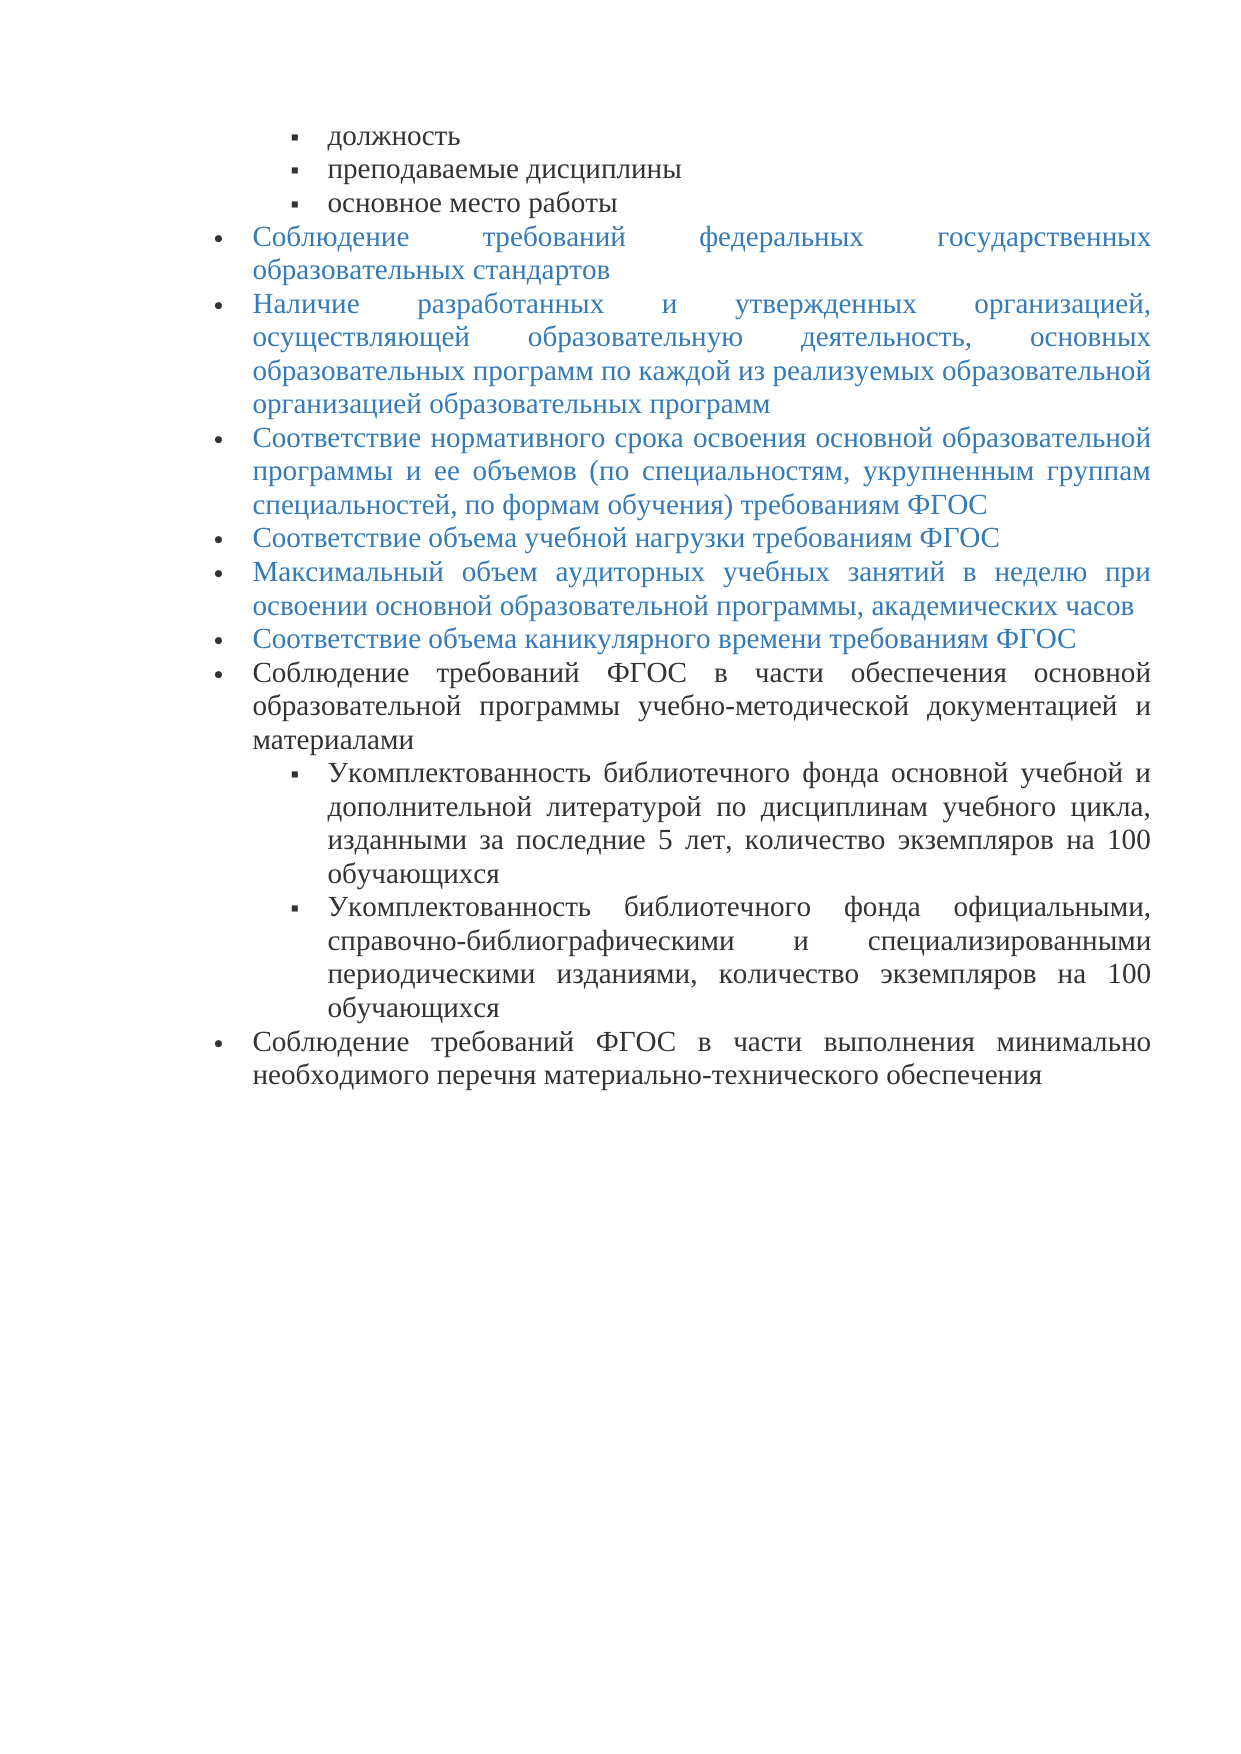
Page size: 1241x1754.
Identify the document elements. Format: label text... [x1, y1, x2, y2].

list Укомплектованность библиотечного фонда основной учебной и дополнительной литературой по дисциплинам учебного цикла, изданными за последние 5 лет, количество экземпляров на 100 обучающихся [290, 755, 1152, 889]
list Соблюдение требований ФГОС в части выполнения минимально необходимого перечня материально-технического обеспечения [215, 1024, 1152, 1091]
list преподаваемые дисциплины [290, 152, 1152, 185]
list Соблюдение требований ФГОС в части обеспечения основной образовательной программы учебно-методической документацией и материалами [215, 655, 1152, 755]
list Соответствие нормативного срока освоения основной образовательной программы и ее объемов (по специальностям, укрупненным группам специальностей, по формам обучения) требованиям ФГОС [215, 420, 1152, 521]
list должность [290, 118, 1152, 152]
list основное место работы [290, 185, 1152, 219]
list Максимальный объем аудиторных учебных занятий в неделю при освоении основной образовательной программы, академических часов [215, 554, 1152, 621]
list Наличие разработанных и утвержденных организацией, осуществляющей образовательную деятельность, основных образовательных программ по каждой из реализуемых образовательной организацией образовательных программ [215, 286, 1152, 420]
list Соблюдение требований федеральных государственных образовательных стандартов [215, 219, 1152, 286]
list Соответствие объема учебной нагрузки требованиям ФГОС [215, 521, 1152, 554]
list Соответствие объема каникулярного времени требованиям ФГОС [215, 621, 1152, 655]
list Укомплектованность библиотечного фонда официальными, справочно-библиографическими и специализированными периодическими изданиями, количество экземпляров на 100 обучающихся [290, 889, 1152, 1024]
